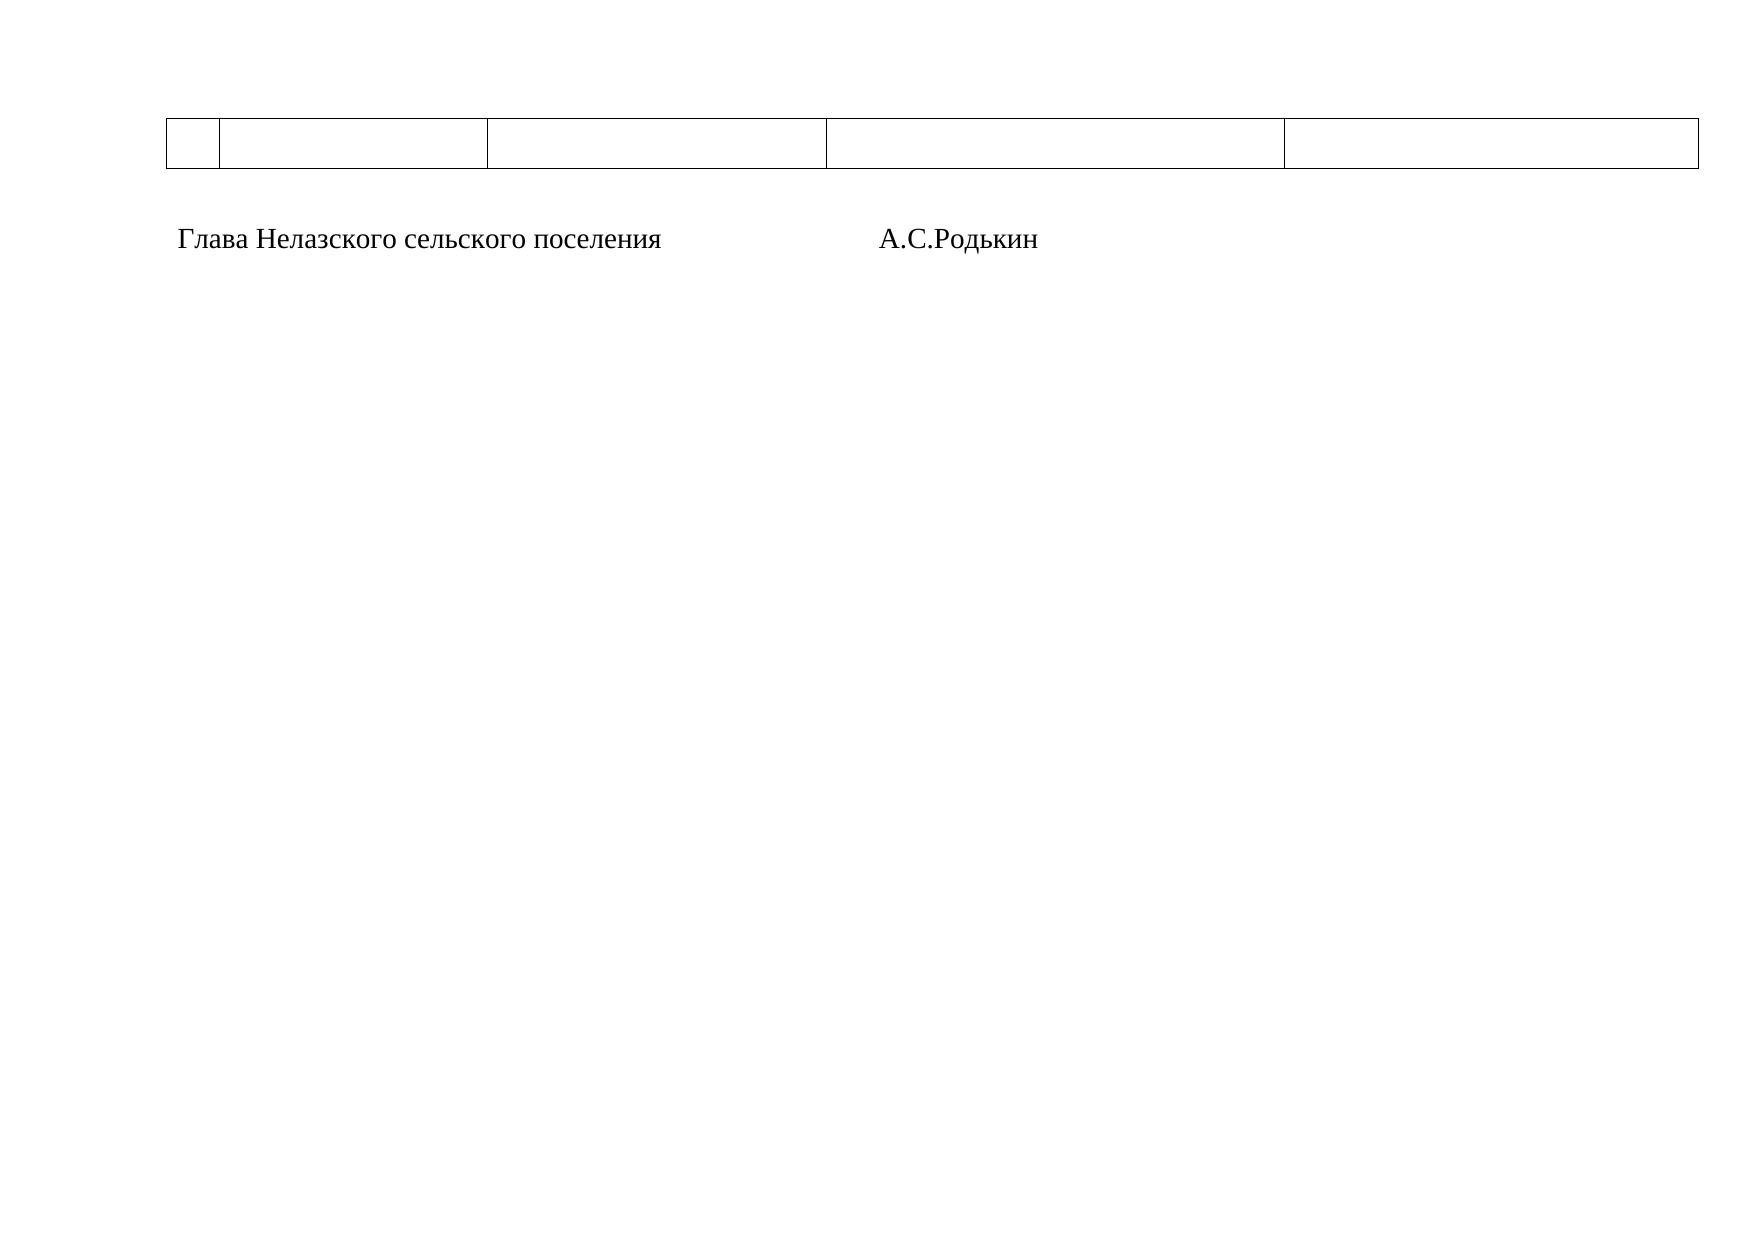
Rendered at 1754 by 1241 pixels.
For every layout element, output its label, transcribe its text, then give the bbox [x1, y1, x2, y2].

table_cell [167, 119, 219, 167]
table_cell [488, 119, 826, 167]
table_cell [1285, 119, 1698, 167]
table_cell [827, 119, 1284, 167]
text Глава Нелазского сельского поселения А.С.Родькин [177, 222, 1665, 255]
table_cell [220, 119, 487, 167]
